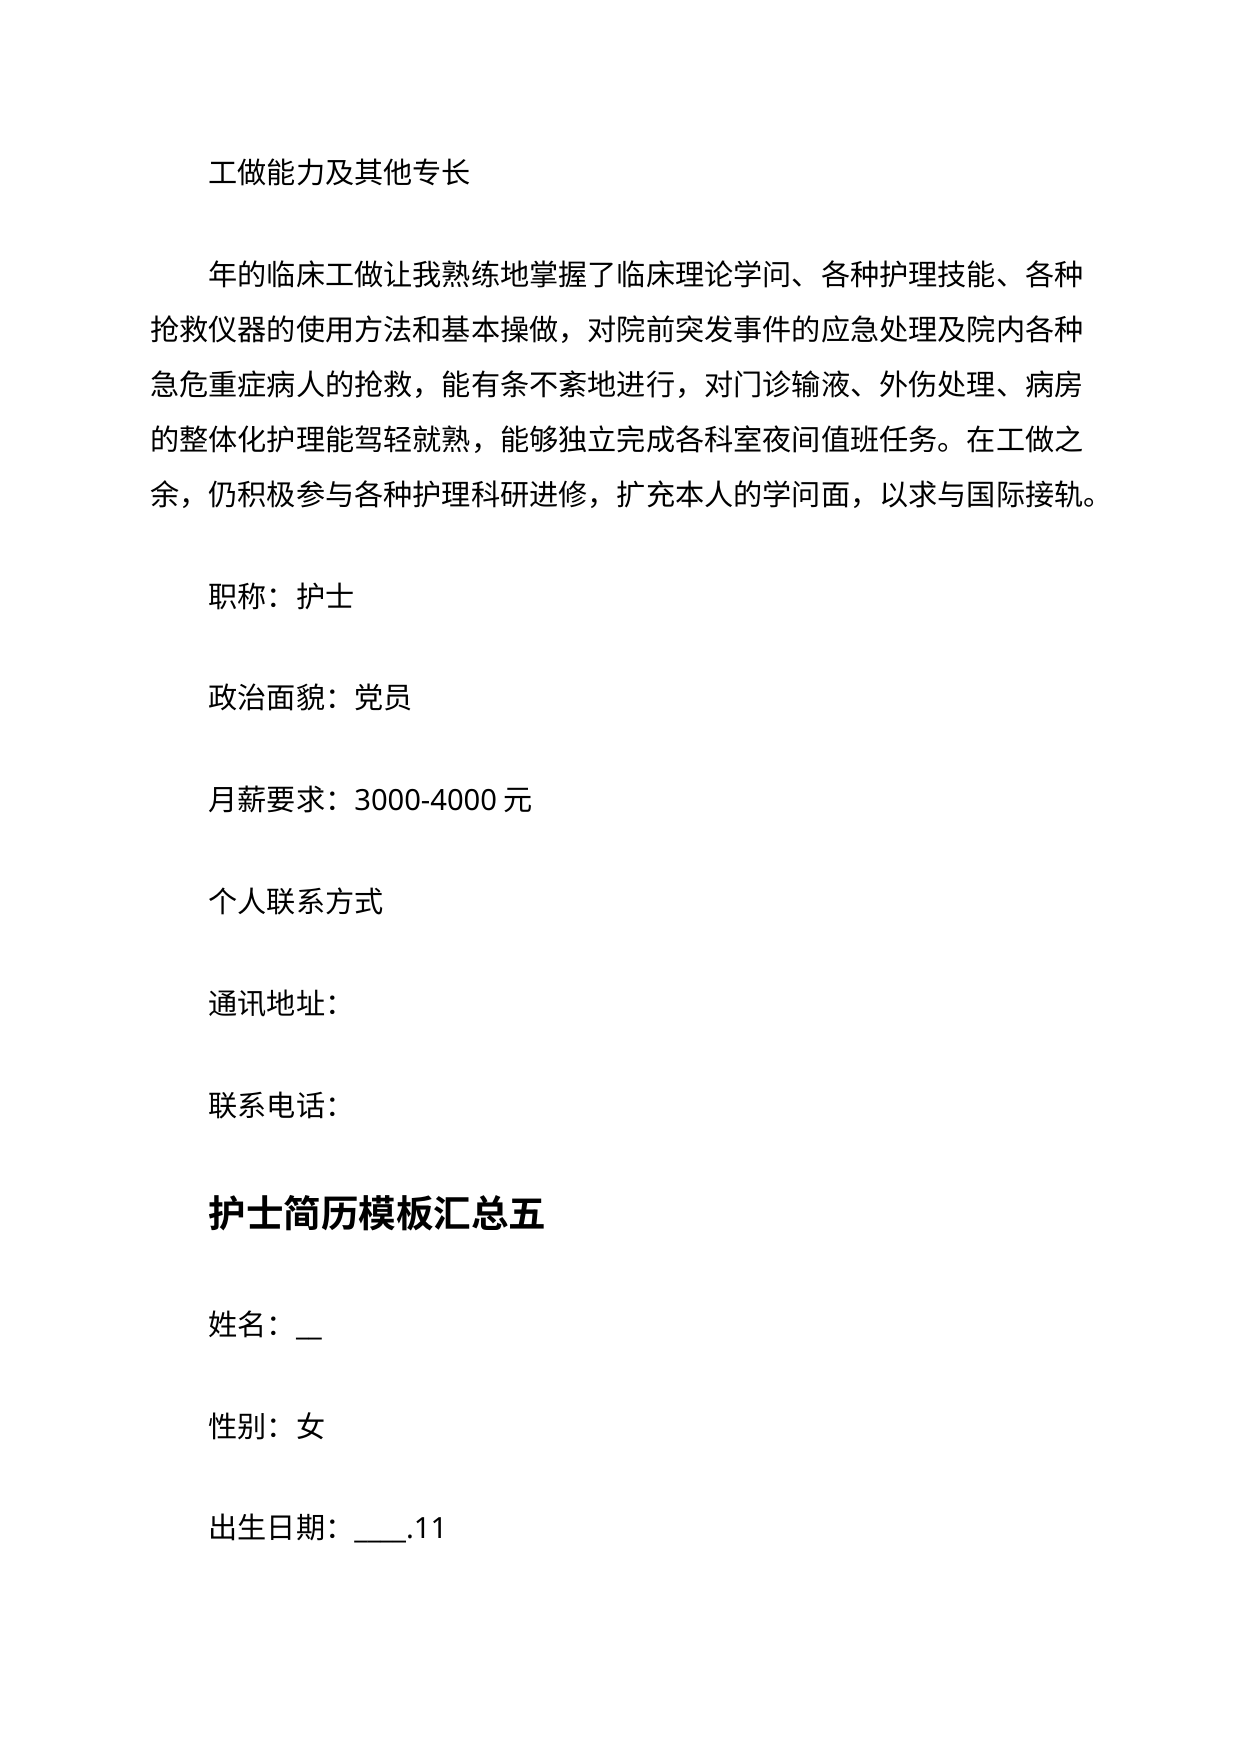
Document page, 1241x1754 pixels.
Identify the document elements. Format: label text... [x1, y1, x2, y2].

text 月薪要求：3000-4000元 [150, 777, 1090, 819]
text 职称：护士 [150, 573, 1090, 615]
text 通讯地址： [150, 980, 1090, 1023]
text 联系电话： [150, 1082, 1090, 1124]
text 政治面貌：党员 [150, 675, 1090, 717]
text 性别：女 [150, 1403, 1090, 1446]
text 年的临床工做让我熟练地掌握了临床理论学问、各种护理技能、各种抢救仪器的使用方法和基本操做，对院前突发事件的应急处理及院内各种急危重症病人的抢救，能有条不紊地进行，对门诊输液、外伤处理、病房的整体化护理能驾轻就熟，能够独立完成各科室夜间值班任务。在工做之余，仍积极参与各种护理科研进修，扩充本人的学问面，以求与国际接轨。 [150, 252, 1090, 514]
text 出生日期：____.11 [150, 1505, 1090, 1547]
text 护士简历模板汇总五 [150, 1184, 1090, 1238]
text 姓名：__ [150, 1301, 1090, 1344]
text 个人联系方式 [150, 879, 1090, 921]
text 工做能力及其他专长 [150, 150, 1090, 192]
